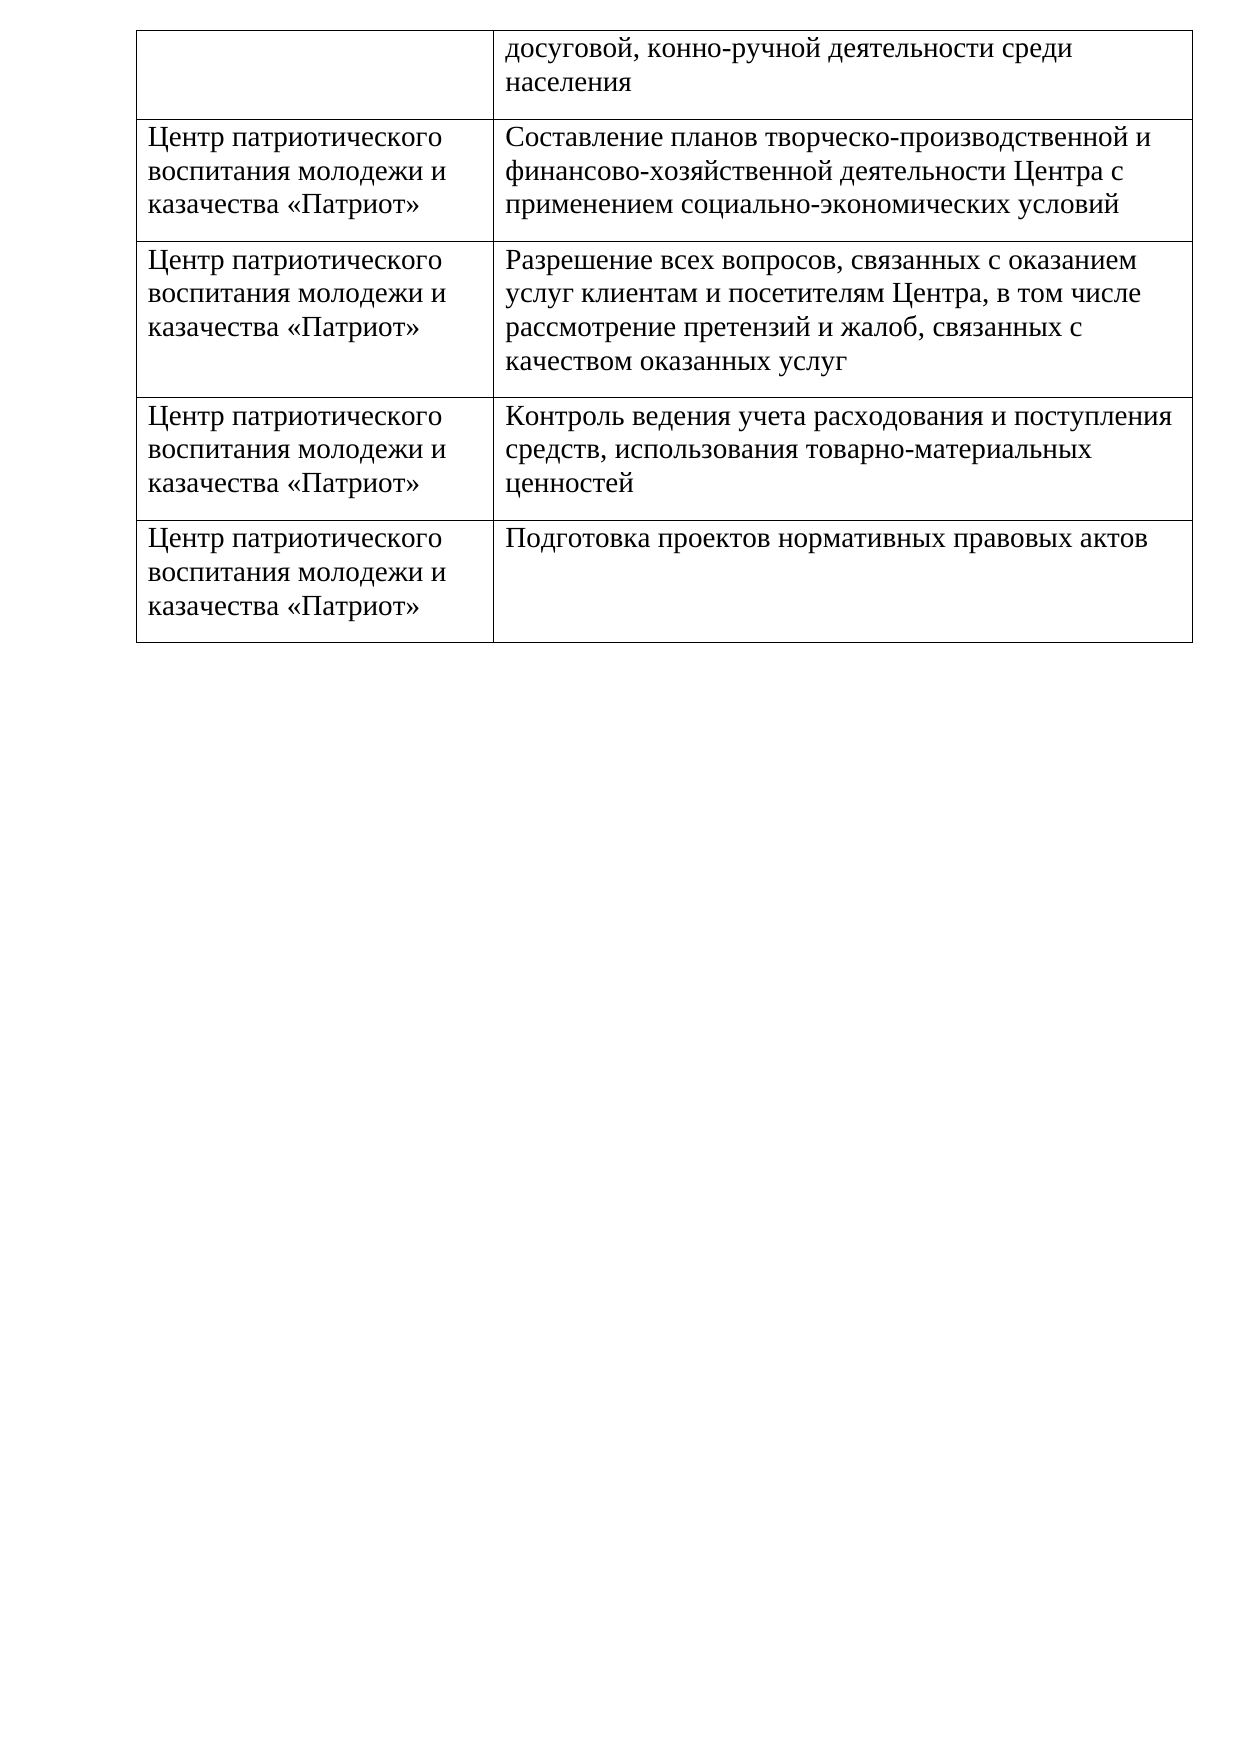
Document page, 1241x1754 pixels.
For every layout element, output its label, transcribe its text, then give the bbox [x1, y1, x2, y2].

table_cell Подготовка проектов нормативных правовых актов [494, 521, 1192, 642]
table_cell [137, 31, 493, 118]
table_cell Центр патриотического воспитания молодежи и казачества «Патриот» [137, 398, 493, 519]
table_cell Разрешение всех вопросов, связанных с оказанием услуг клиентам и посетителям Центра, в том числе рассмотрение претензий и жалоб, связанных с качеством оказанных услуг [494, 242, 1192, 397]
table_cell Составление планов творческо-производственной и финансово-хозяйственной деятельности Центра с применением социально-экономических условий [494, 120, 1192, 241]
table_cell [137, 120, 493, 241]
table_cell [494, 31, 1192, 118]
table_cell Центр патриотического воспитания молодежи и казачества «Патриот» [137, 521, 493, 642]
table_cell Контроль ведения учета расходования и поступления средств, использования товарно-материальных ценностей [494, 398, 1192, 519]
table_cell Центр патриотического воспитания молодежи и казачества «Патриот» [137, 242, 493, 397]
